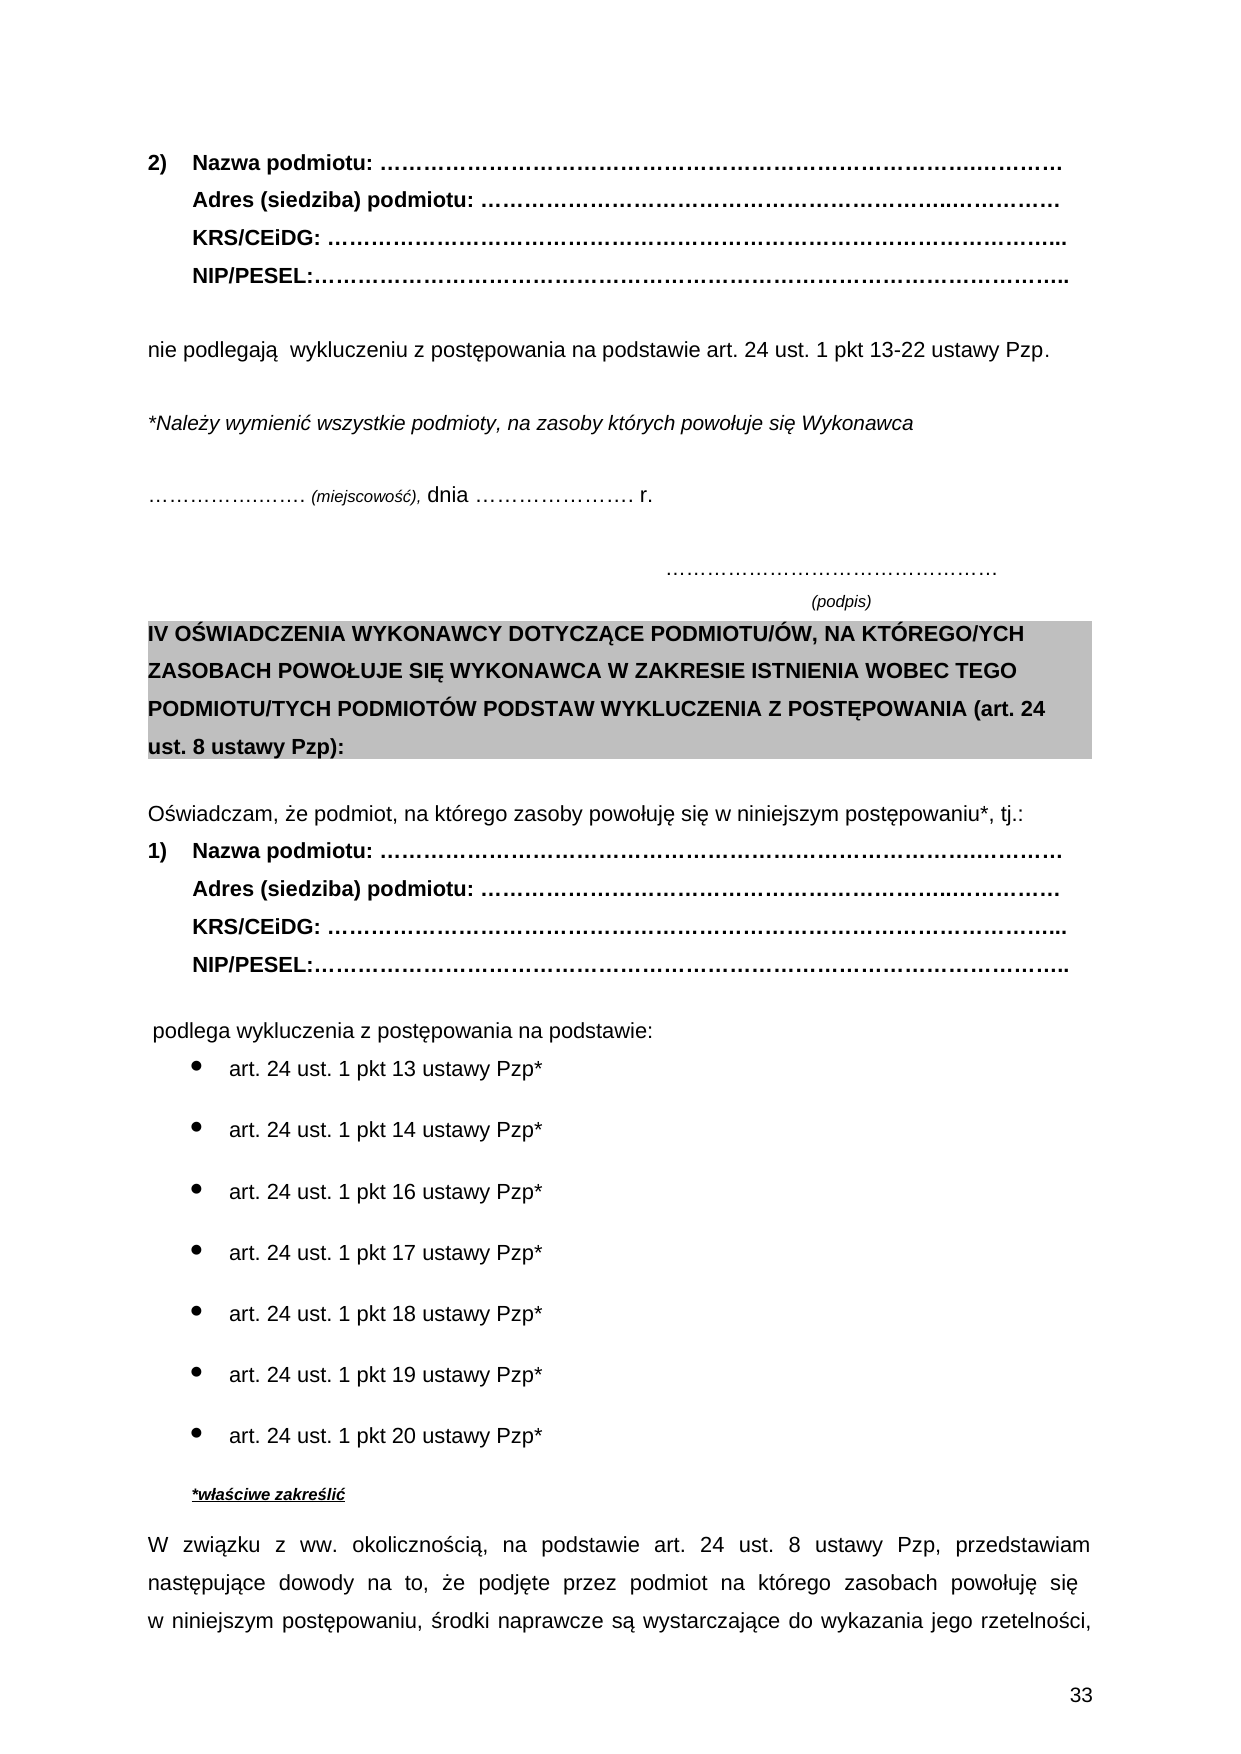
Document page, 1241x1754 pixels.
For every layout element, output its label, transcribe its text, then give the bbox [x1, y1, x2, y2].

list Adres (siedziba) podmiotu: ………………………………………………………..…………… [192, 876, 1092, 901]
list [192, 187, 1092, 212]
text ………………………………………… [148, 556, 1092, 580]
list art. 24 ust. 1 pkt 19 ustawy Pzp* [191, 1362, 1092, 1389]
text (podpis) [738, 592, 1092, 611]
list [148, 149, 1092, 174]
text …………….……. (miejscowość), dnia …………………. r. [148, 482, 1092, 507]
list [192, 225, 1092, 250]
list art. 24 ust. 1 pkt 14 ustawy Pzp* [191, 1117, 1092, 1144]
text nie podlegają wykluczeniu z postępowania na podstawie art. 24 ust. 1 pkt 13-22 ustawy Pzp. [148, 337, 1092, 362]
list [192, 263, 1092, 288]
text IV OŚWIADCZENIA WYKONAWCY DOTYCZĄCE PODMIOTU/ÓW, NA KTÓREGO/YCH ZASOBACH POWOŁUJE SIĘ WYKONAWCA W ZAKRESIE ISTNIENIA WOBEC TEGO PODMIOTU/TYCH PODMIOTÓW PODSTAW WYKLUCZENIA Z POSTĘPOWANIA (art. 24 ust. 8 ustawy Pzp): [148, 621, 1092, 759]
list KRS/CEiDG: ………………………………………………………………………………………... [192, 914, 1092, 939]
list art. 24 ust. 1 pkt 17 ustawy Pzp* [191, 1240, 1092, 1267]
text NIP/PESEL:………………………………………………………………………………………….. [192, 952, 1092, 977]
list art. 24 ust. 1 pkt 16 ustawy Pzp* [191, 1178, 1092, 1205]
list Nazwa podmiotu: ……………………………………………………………………….………… [148, 838, 1092, 864]
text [148, 1532, 1092, 1633]
text *Należy wymienić wszystkie podmioty, na zasoby których powołuje się Wykonawca [148, 410, 1092, 434]
text Oświadczam, że podmiot, na którego zasoby powołuję się w niniejszym postępowaniu*, tj.: [148, 801, 1092, 826]
text podlega wykluczenia z postępowania na podstawie: [148, 1018, 1092, 1044]
list art. 24 ust. 1 pkt 20 ustawy Pzp* [191, 1423, 1092, 1450]
list art. 24 ust. 1 pkt 13 ustawy Pzp* [191, 1056, 1092, 1083]
list art. 24 ust. 1 pkt 18 ustawy Pzp* [191, 1301, 1092, 1328]
text *właściwe zakreślić [191, 1484, 1092, 1503]
